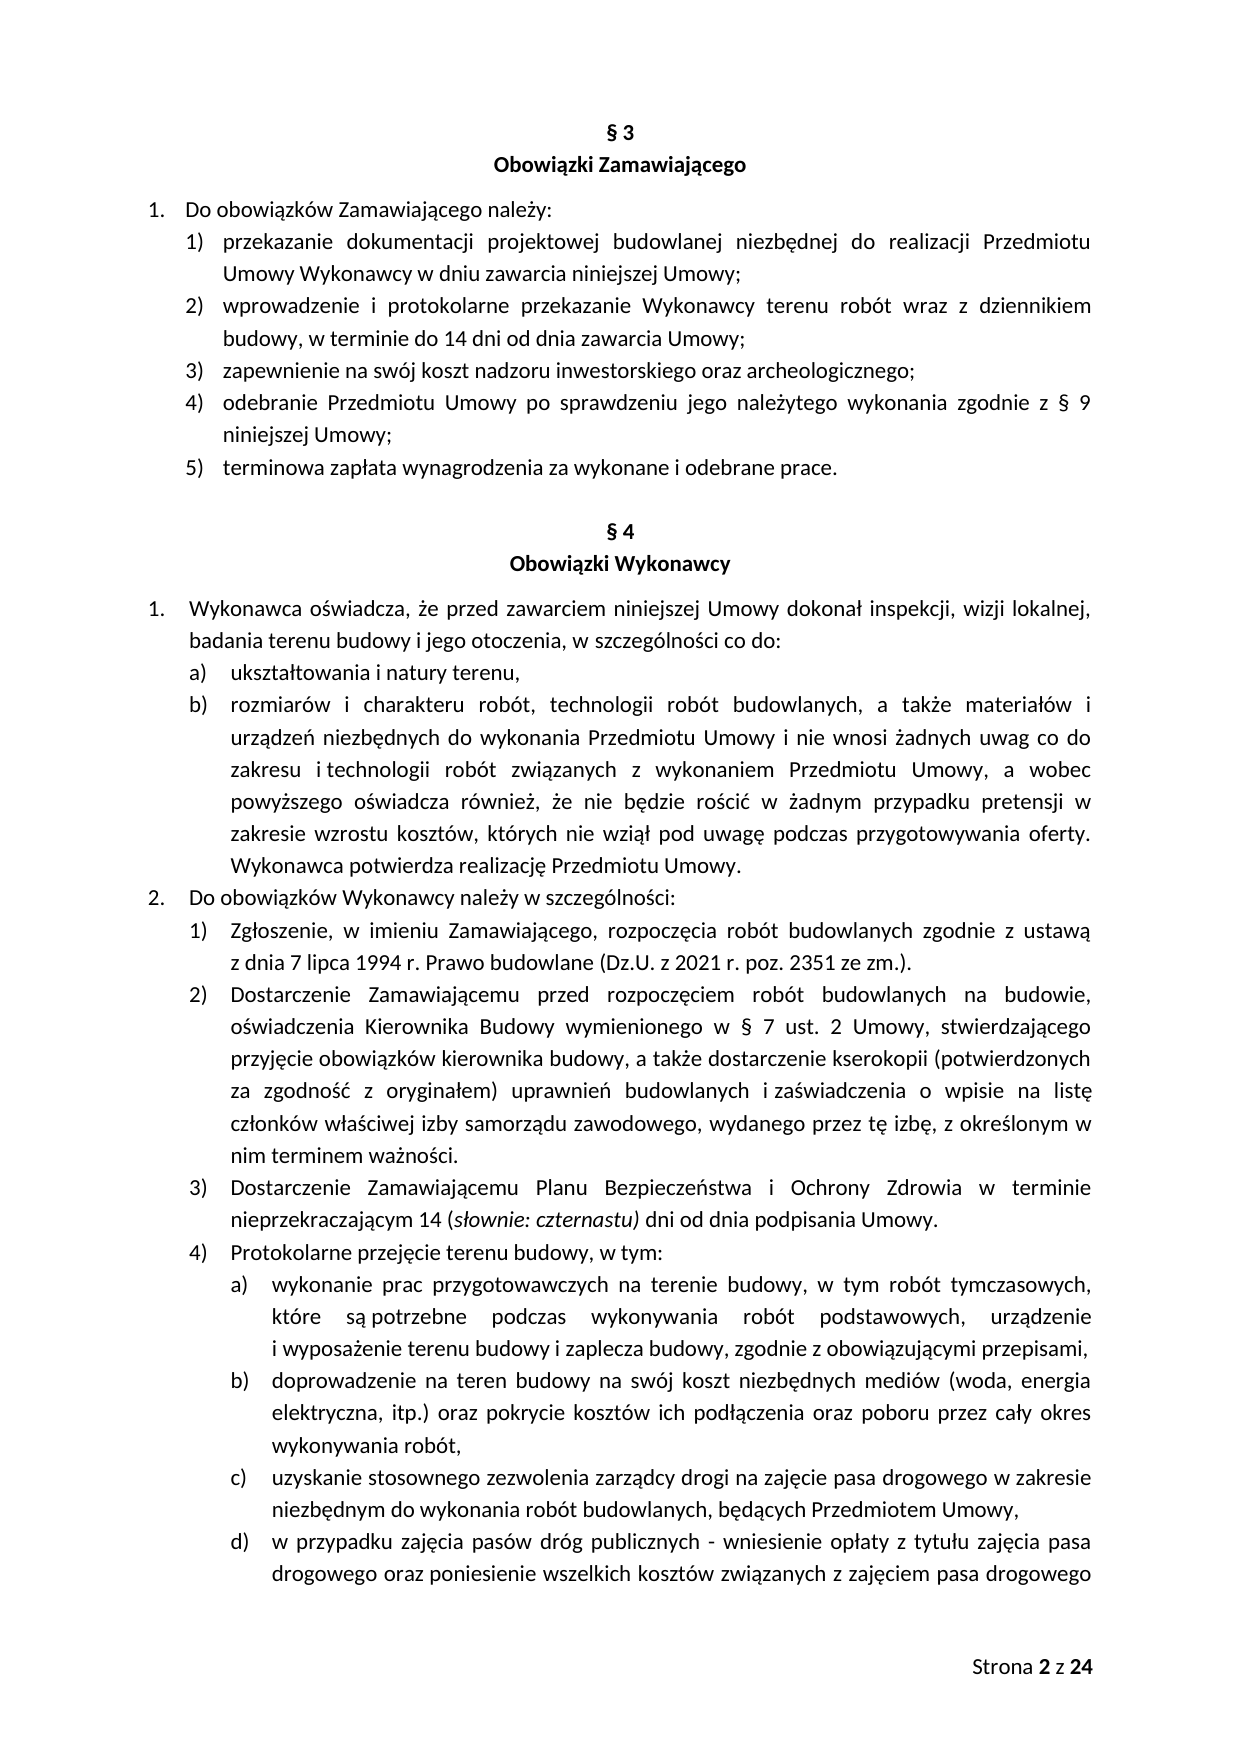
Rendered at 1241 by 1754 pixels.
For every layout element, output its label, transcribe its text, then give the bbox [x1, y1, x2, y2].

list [230, 1527, 1093, 1587]
list przekazanie dokumentacji projektowej budowlanej niezbędnej do realizacji Przedmiotu Umowy Wykonawcy w dniu zawarcia niniejszej Umowy; [185, 227, 1093, 287]
list odebranie Przedmiotu Umowy po sprawdzeniu jego należytego wykonania zgodnie z § 9 niniejszej Umowy; [185, 388, 1093, 448]
list terminowa zapłata wynagrodzenia za wykonane i odebrane prace. [185, 453, 1093, 481]
list Zgłoszenie, w imieniu Zamawiającego, rozpoczęcia robót budowlanych zgodnie z ustawą z dnia 7 lipca 1994 r. Prawo budowlane (Dz.U. z 2021 r. poz. 2351 ze zm.). [189, 916, 1093, 976]
list wykonanie prac przygotowawczych na terenie budowy, w tym robót tymczasowych, które są potrzebne podczas wykonywania robót podstawowych, urządzenie i wyposażenie terenu budowy i zaplecza budowy, zgodnie z obowiązującymi przepisami, [230, 1270, 1093, 1362]
text § 4 [148, 517, 1093, 545]
list Dostarczenie Zamawiającemu Planu Bezpieczeństwa i Ochrony Zdrowia w terminie nieprzekraczającym 14 (słownie: czternastu) dni od dnia podpisania Umowy. [189, 1173, 1093, 1233]
list uzyskanie stosownego zezwolenia zarządcy drogi na zajęcie pasa drogowego w zakresie niezbędnym do wykonania robót budowlanych, będących Przedmiotem Umowy, [230, 1463, 1093, 1523]
list wprowadzenie i protokolarne przekazanie Wykonawcy terenu robót wraz z dziennikiem budowy, w terminie do 14 dni od dnia zawarcia Umowy; [185, 292, 1093, 352]
list Wykonawca oświadcza, że przed zawarciem niniejszej Umowy dokonał inspekcji, wizji lokalnej, badania terenu budowy i jego otoczenia, w szczególności co do: [148, 594, 1093, 654]
list Do obowiązków Zamawiającego należy: [148, 195, 1093, 223]
list Protokolarne przejęcie terenu budowy, w tym: [189, 1238, 1093, 1266]
list ukształtowania i natury terenu, [189, 658, 1093, 686]
text Obowiązki Zamawiającego [148, 150, 1093, 178]
list zapewnienie na swój koszt nadzoru inwestorskiego oraz archeologicznego; [185, 356, 1093, 384]
list Do obowiązków Wykonawcy należy w szczególności: [148, 883, 1093, 912]
text Obowiązki Wykonawcy [148, 549, 1093, 577]
list Dostarczenie Zamawiającemu przed rozpoczęciem robót budowlanych na budowie, oświadczenia Kierownika Budowy wymienionego w § 7 ust. 2 Umowy, stwierdzającego przyjęcie obowiązków kierownika budowy, a także dostarczenie kserokopii (potwierdzonych za zgodność z oryginałem) uprawnień budowlanych i zaświadczenia o wpisie na listę członków właściwej izby samorządu zawodowego, wydanego przez tę izbę, z określonym w nim terminem ważności. [189, 980, 1093, 1169]
list rozmiarów i charakteru robót, technologii robót budowlanych, a także materiałów i urządzeń niezbędnych do wykonania Przedmiotu Umowy i nie wnosi żadnych uwag co do zakresu i technologii robót związanych z wykonaniem Przedmiotu Umowy, a wobec powyższego oświadcza również, że nie będzie rościć w żadnym przypadku pretensji w zakresie wzrostu kosztów, których nie wziął pod uwagę podczas przygotowywania oferty. Wykonawca potwierdza realizację Przedmiotu Umowy. [189, 690, 1093, 879]
list doprowadzenie na teren budowy na swój koszt niezbędnych mediów (woda, energia elektryczna, itp.) oraz pokrycie kosztów ich podłączenia oraz poboru przez cały okres wykonywania robót, [230, 1366, 1093, 1459]
text § 3 [148, 118, 1093, 146]
